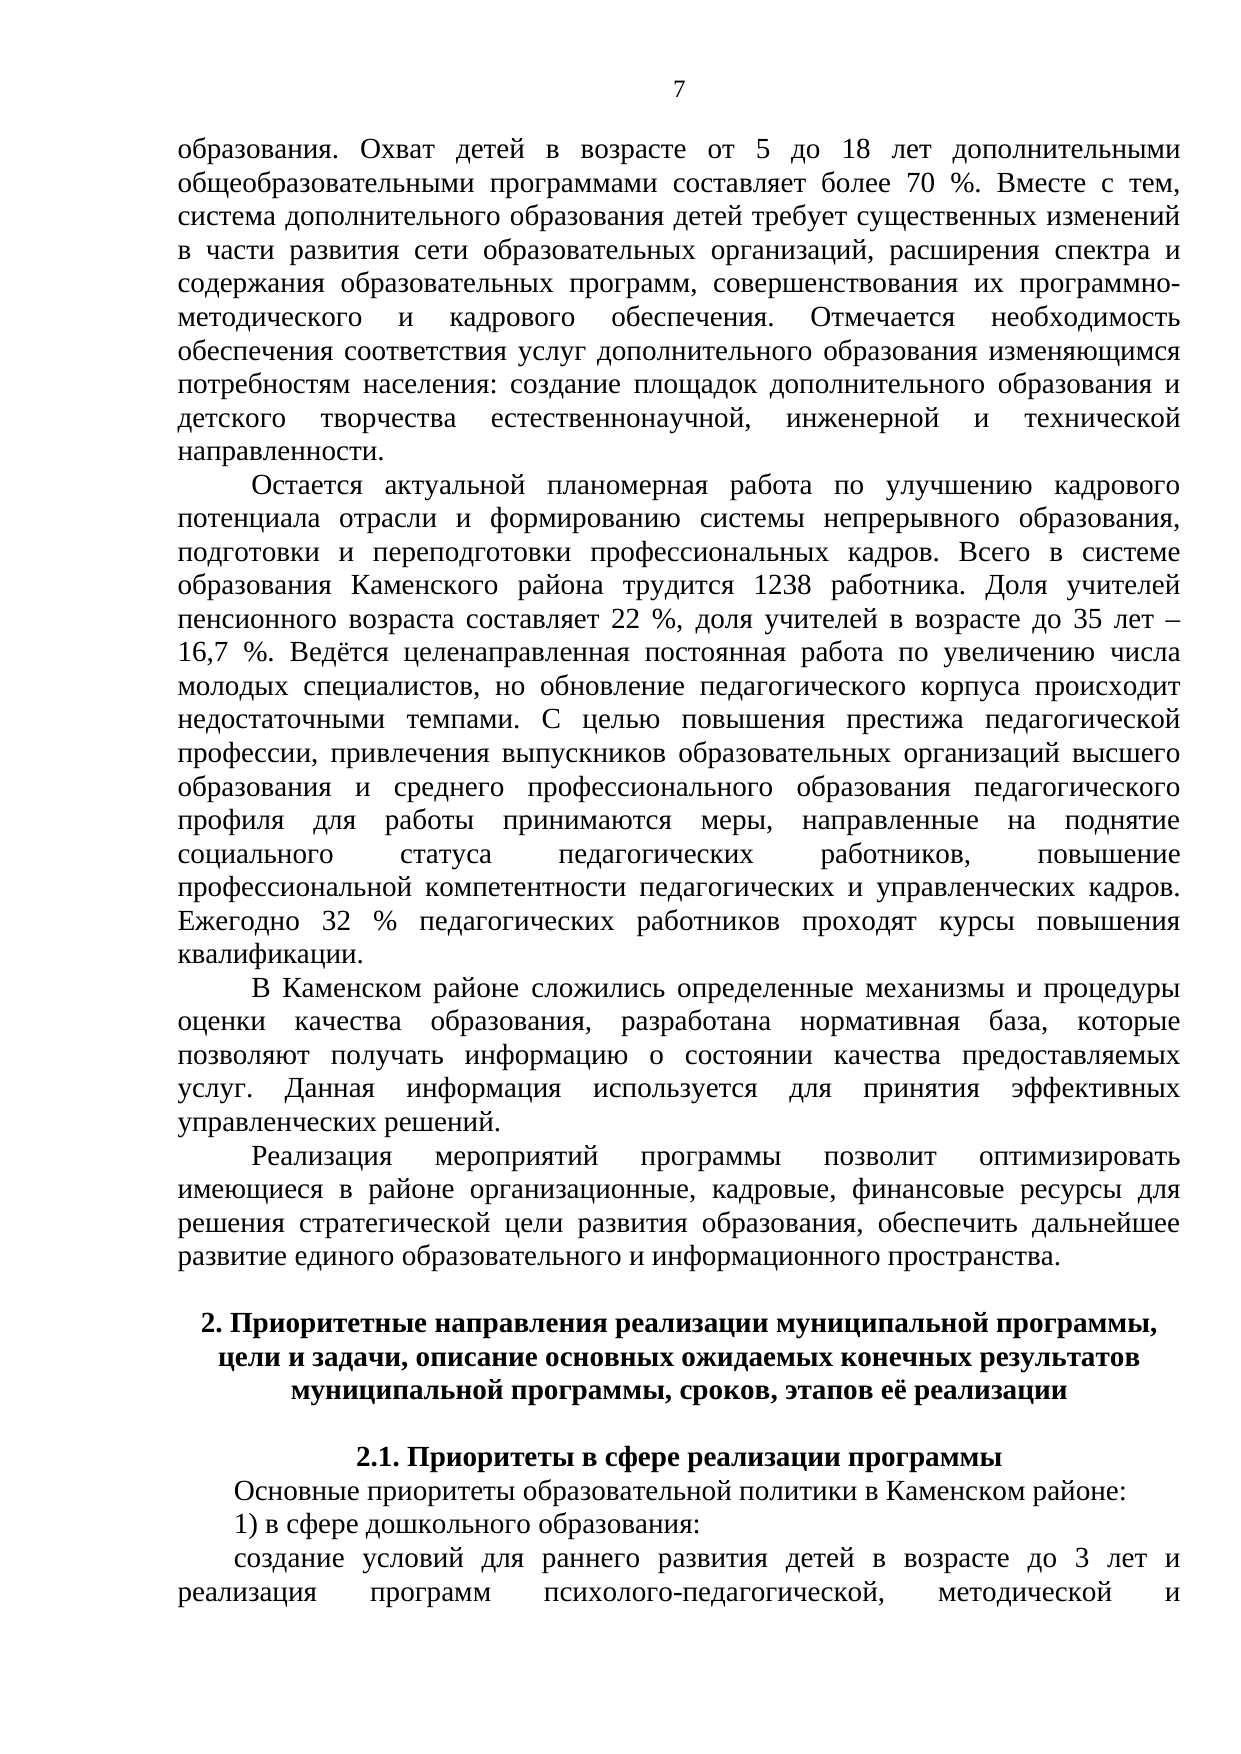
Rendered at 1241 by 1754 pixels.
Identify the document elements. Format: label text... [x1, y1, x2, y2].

title 2.1. Приоритеты в сфере реализации программы [177, 1439, 1181, 1473]
text Реализация мероприятий программы позволит оптимизировать имеющиеся в районе организационные, кадровые, финансовые ресурсы для решения стратегической цели развития образования, обеспечить дальнейшее развитие единого образовательного и информационного пространства. [177, 1138, 1181, 1272]
text 1) в сфере дошкольного образования: [177, 1507, 1181, 1540]
text 2. Приоритетные направления реализации муниципальной программы, цели и задачи, описание основных ожидаемых конечных результатов муниципальной программы, сроков, этапов её реализации [177, 1305, 1181, 1406]
text В Каменском районе сложились определенные механизмы и процедуры оценки качества образования, разработана нормативная база, которые позволяют получать информацию о состоянии качества предоставляемых услуг. Данная информация используется для принятия эффективных управленческих решений. [177, 970, 1181, 1138]
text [177, 1540, 1181, 1607]
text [177, 131, 1181, 467]
text Остается актуальной планомерная работа по улучшению кадрового потенциала отрасли и формированию системы непрерывного образования, подготовки и переподготовки профессиональных кадров. Всего в системе образования Каменского района трудится 1238 работника. Доля учителей пенсионного возраста составляет 22 %, доля учителей в возрасте до 35 лет – 16,7 %. Ведётся целенаправленная постоянная работа по увеличению числа молодых специалистов, но обновление педагогического корпуса происходит недостаточными темпами. С целью повышения престижа педагогической профессии, привлечения выпускников образовательных организаций высшего образования и среднего профессионального образования педагогического профиля для работы принимаются меры, направленные на поднятие социального статуса педагогических работников, повышение профессиональной компетентности педагогических и управленческих кадров. Ежегодно 32 % педагогических работников проходят курсы повышения квалификации. [177, 467, 1181, 970]
text Основные приоритеты образовательной политики в Каменском районе: [177, 1473, 1181, 1507]
